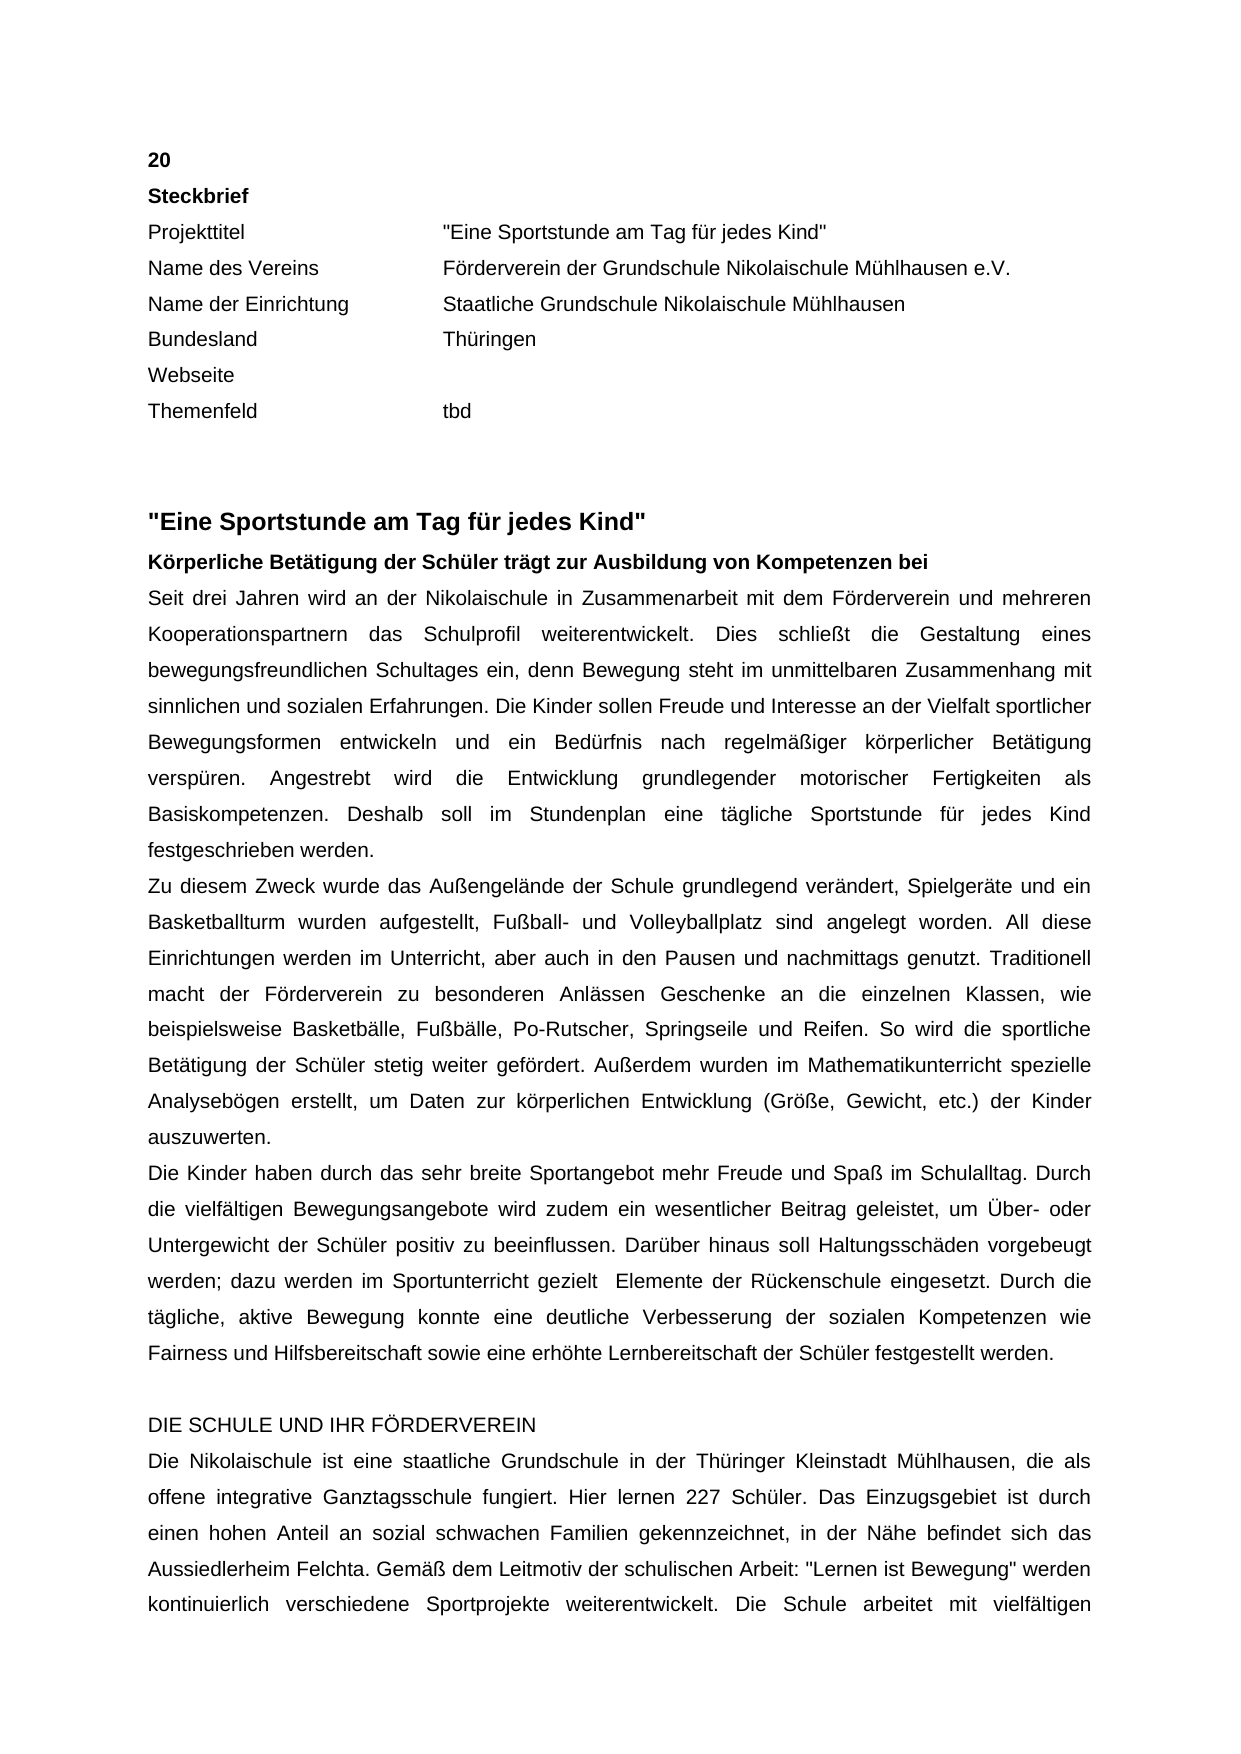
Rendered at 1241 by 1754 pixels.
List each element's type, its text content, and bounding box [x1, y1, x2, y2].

text Steckbrief [148, 183, 1093, 207]
text Name des Vereins Förderverein der Grundschule Nikolaischule Mühlhausen e.V. [148, 255, 1093, 279]
text DIE SCHULE UND IHR FÖRDERVEREIN [148, 1413, 1093, 1437]
text Bundesland Thüringen [148, 327, 1093, 351]
text Körperliche Betätigung der Schüler trägt zur Ausbildung von Kompetenzen bei [148, 550, 1093, 574]
text Die Kinder haben durch das sehr breite Sportangebot mehr Freude und Spaß im Schulalltag. Durch die vielfältigen Bewegungsangebote wird zudem ein wesentlicher Beitrag geleistet, um Über- oder Untergewicht der Schüler positiv zu beeinflussen. Darüber hinaus soll Haltungsschäden vorgebeugt werden; dazu werden im Sportunterricht gezielt Elemente der Rückenschule eingesetzt. Durch die tägliche, aktive Bewegung konnte eine deutliche Verbesserung der sozialen Kompetenzen wie Fairness und Hilfsbereitschaft sowie eine erhöhte Lernbereitschaft der Schüler festgestellt werden. [148, 1161, 1093, 1365]
text Name der Einrichtung Staatliche Grundschule Nikolaischule Mühlhausen [148, 291, 1093, 315]
text Zu diesem Zweck wurde das Außengelände der Schule grundlegend verändert, Spielgeräte und ein Basketballturm wurden aufgestellt, Fußball- und Volleyballplatz sind angelegt worden. All diese Einrichtungen werden im Unterricht, aber auch in den Pausen und nachmittags genutzt. Traditionell macht der Förderverein zu besonderen Anlässen Geschenke an die einzelnen Klassen, wie beispielsweise Basketbälle, Fußbälle, Po-Rutscher, Springseile und Reifen. So wird die sportliche Betätigung der Schüler stetig weiter gefördert. Außerdem wurden im Mathematikunterricht spezielle Analysebögen erstellt, um Daten zur körperlichen Entwicklung (Größe, Gewicht, etc.) der Kinder auszuwerten. [148, 873, 1093, 1149]
text 20 [148, 148, 1093, 172]
text "Eine Sportstunde am Tag für jedes Kind" [148, 507, 1093, 536]
text Webseite [148, 363, 1093, 387]
text Themenfeld tbd [148, 399, 1093, 423]
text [148, 1448, 1093, 1616]
text Projekttitel "Eine Sportstunde am Tag für jedes Kind" [148, 219, 1093, 243]
text Seit drei Jahren wird an der Nikolaischule in Zusammenarbeit mit dem Förderverein und mehreren Kooperationspartnern das Schulprofil weiterentwickelt. Dies schließt die Gestaltung eines bewegungsfreundlichen Schultages ein, denn Bewegung steht im unmittelbaren Zusammenhang mit sinnlichen und sozialen Erfahrungen. Die Kinder sollen Freude und Interesse an der Vielfalt sportlicher Bewegungsformen entwickeln und ein Bedürfnis nach regelmäßiger körperlicher Betätigung verspüren. Angestrebt wird die Entwicklung grundlegender motorischer Fertigkeiten als Basiskompetenzen. Deshalb soll im Stundenplan eine tägliche Sportstunde für jedes Kind festgeschrieben werden. [148, 586, 1093, 862]
